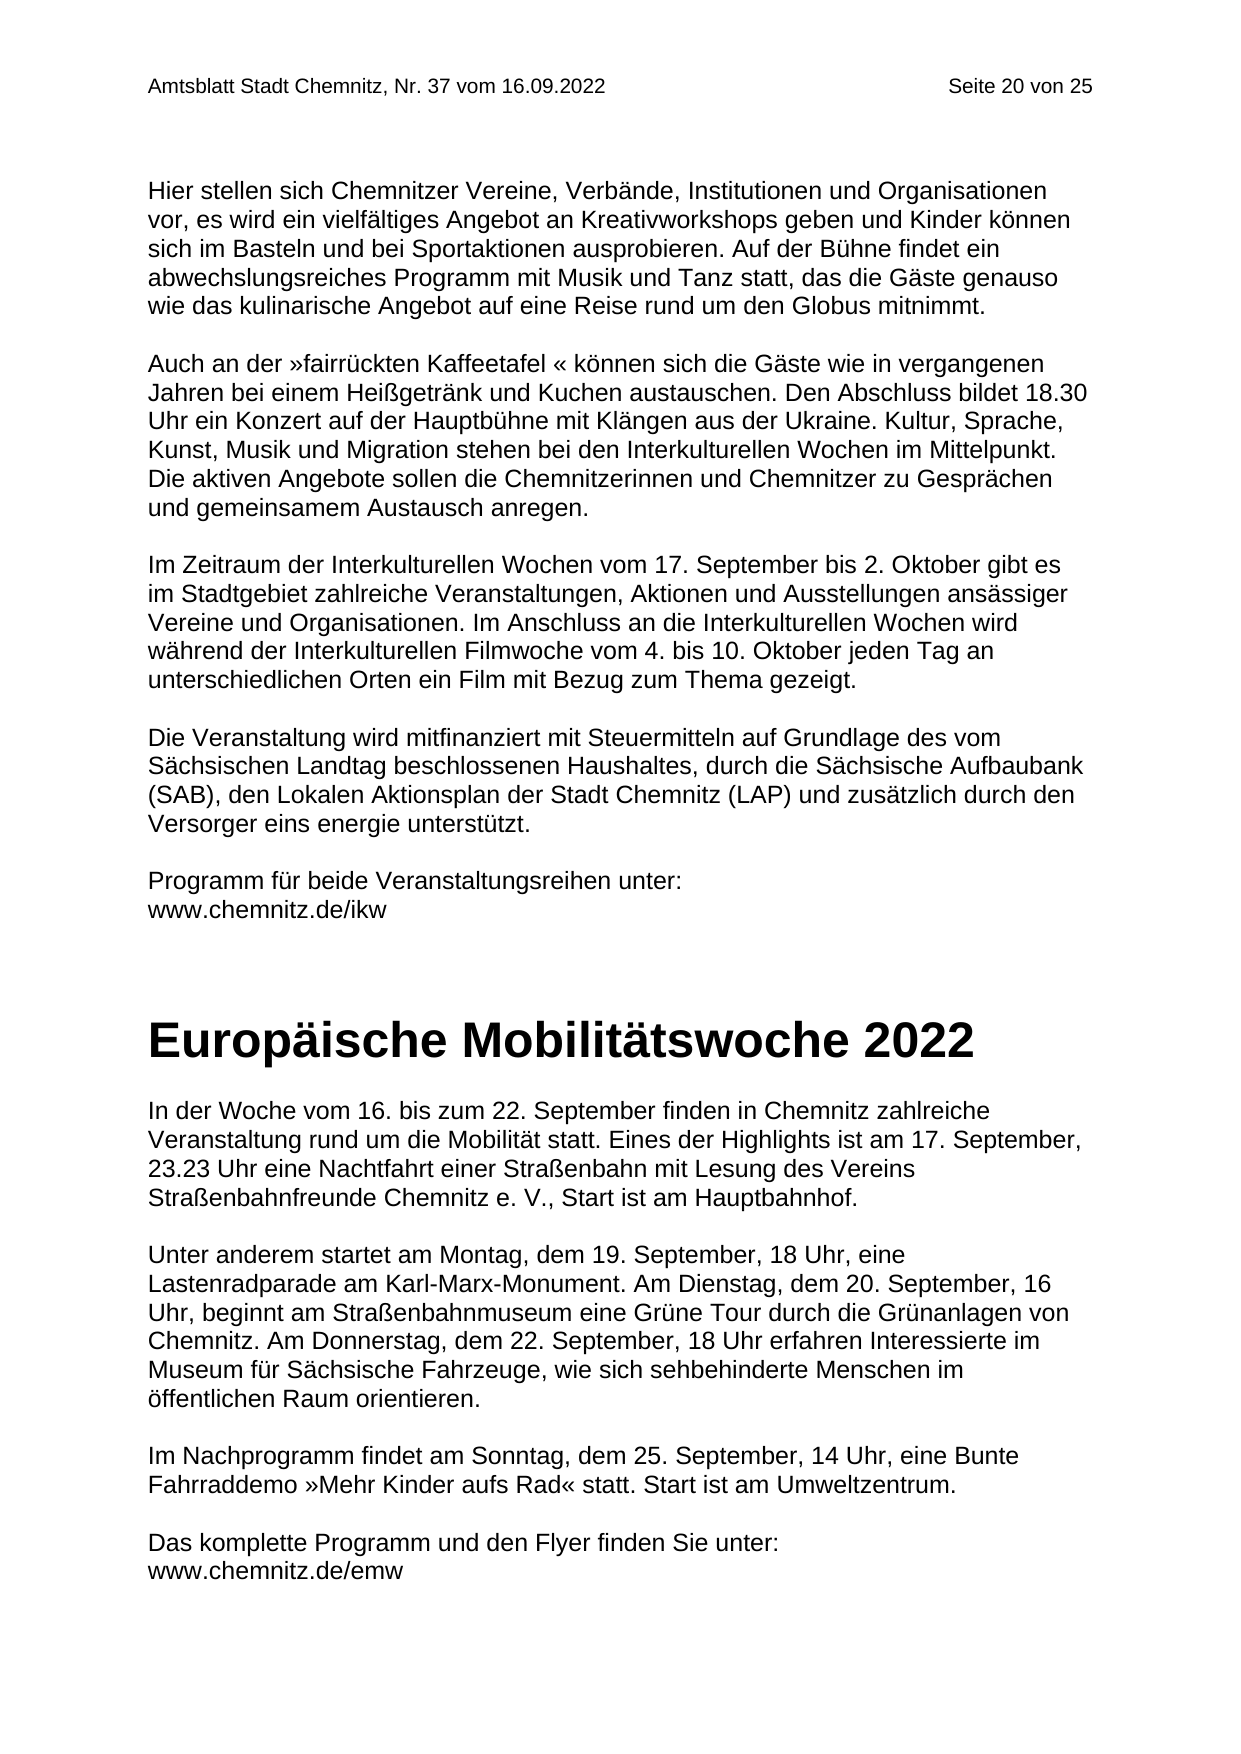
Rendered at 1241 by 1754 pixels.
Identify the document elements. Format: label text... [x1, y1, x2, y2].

text In der Woche vom 16. bis zum 22. September finden in Chemnitz zahlreiche Veranstaltung rund um die Mobilität statt. Eines der Highlights ist am 17. September, 23.23 Uhr eine Nachtfahrt einer Straßenbahn mit Lesung des Vereins Straßenbahnfreunde Chemnitz e. V., Start ist am Hauptbahnhof. [148, 1096, 1093, 1211]
text Im Zeitraum der Interkulturellen Wochen vom 17. September bis 2. Oktober gibt es im Stadtgebiet zahlreiche Veranstaltungen, Aktionen und Ausstellungen ansässiger Vereine und Organisationen. Im Anschluss an die Interkulturellen Wochen wird während der Interkulturellen Filmwoche vom 4. bis 10. Oktober jeden Tag an unterschiedlichen Orten ein Film mit Bezug zum Thema gezeigt. [148, 550, 1093, 694]
text Die Veranstaltung wird mitfinanziert mit Steuermitteln auf Grundlage des vom Sächsischen Landtag beschlossenen Haushaltes, durch die Sächsische Aufbaubank (SAB), den Lokalen Aktionsplan der Stadt Chemnitz (LAP) und zusätzlich durch den Versorger eins energie unterstützt. [148, 723, 1093, 838]
text Im Nachprogramm findet am Sonntag, dem 25. September, 14 Uhr, eine Bunte Fahrraddemo »Mehr Kinder aufs Rad« statt. Start ist am Umweltzentrum. [148, 1441, 1093, 1499]
text Unter anderem startet am Montag, dem 19. September, 18 Uhr, eine Lastenradparade am Karl-Marx-Monument. Am Dienstag, dem 20. September, 16 Uhr, beginnt am Straßenbahnmuseum eine Grüne Tour durch die Grünanlagen von Chemnitz. Am Donnerstag, dem 22. September, 18 Uhr erfahren Interessierte im Museum für Sächsische Fahrzeuge, wie sich sehbehinderte Menschen im öffentlichen Raum orientieren. [148, 1240, 1093, 1413]
text Hier stellen sich Chemnitzer Vereine, Verbände, Institutionen und Organisationen vor, es wird ein vielfältiges Angebot an Kreativworkshops geben und Kinder können sich im Basteln und bei Sportaktionen ausprobieren. Auf der Bühne findet ein abwechslungsreiches Programm mit Musik und Tanz statt, das die Gäste genauso wie das kulinarische Angebot auf eine Reise rund um den Globus mitnimmt. [148, 176, 1093, 320]
text www.chemnitz.de/ikw [148, 895, 1093, 924]
text www.chemnitz.de/emw [148, 1556, 1093, 1585]
text Programm für beide Veranstaltungsreihen unter: [148, 866, 1093, 895]
subtitle Europäische Mobilitätswoche 2022 [148, 1010, 1093, 1068]
text Das komplette Programm und den Flyer finden Sie unter: [148, 1528, 1093, 1556]
text Auch an der »fairrückten Kaffeetafel « können sich die Gäste wie in vergangenen Jahren bei einem Heißgetränk und Kuchen austauschen. Den Abschluss bildet 18.30 Uhr ein Konzert auf der Hauptbühne mit Klängen aus der Ukraine. Kultur, Sprache, Kunst, Musik und Migration stehen bei den Interkulturellen Wochen im Mittelpunkt. Die aktiven Angebote sollen die Chemnitzerinnen und Chemnitzer zu Gesprächen und gemeinsamem Austausch anregen. [148, 349, 1093, 521]
